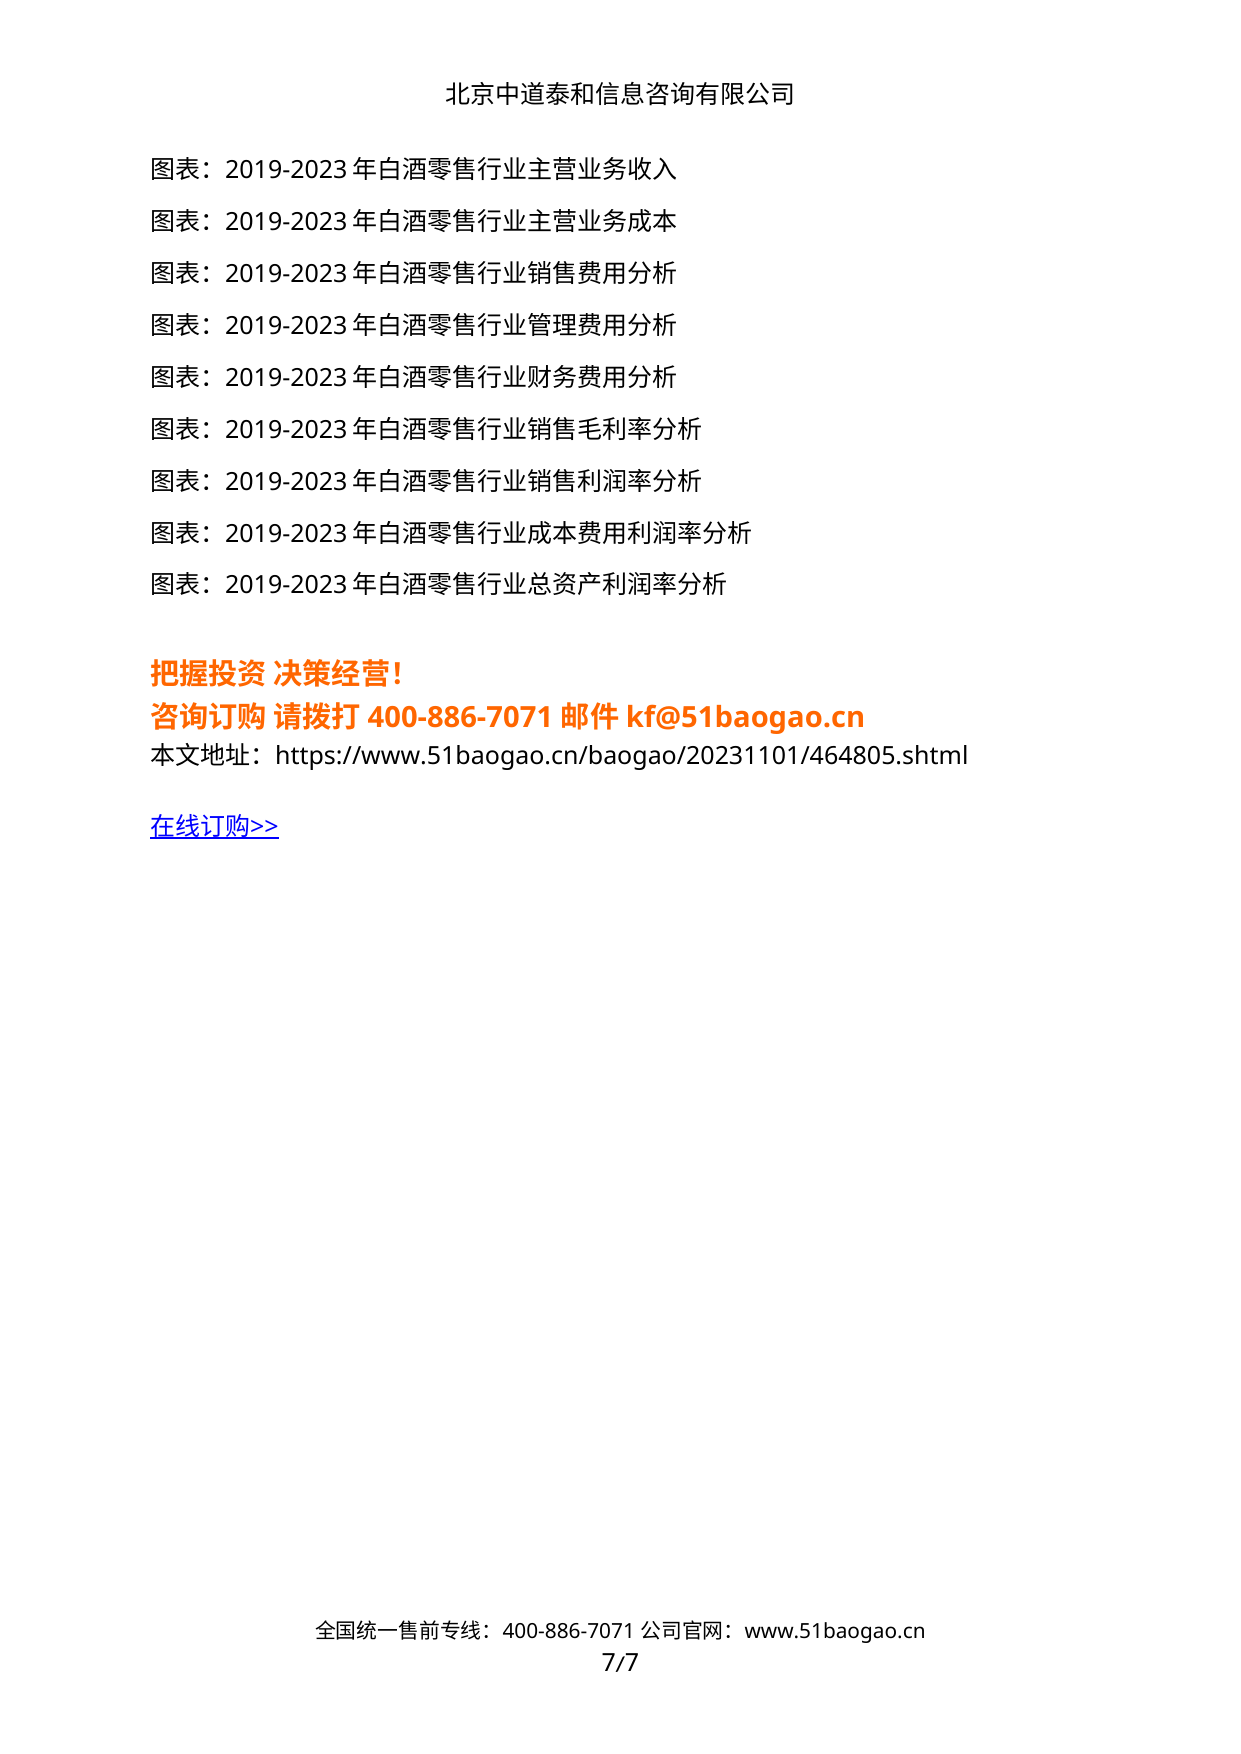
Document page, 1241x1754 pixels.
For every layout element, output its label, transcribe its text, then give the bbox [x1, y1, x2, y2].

text 把握投资 决策经营！咨询订购 请拨打 400-886-7071 邮件 kf@51baogao.cn本文地址：https://www.51baogao.cn/baogao/20231101/464805.shtml [150, 617, 1090, 772]
text 图表：2019-2023年白酒零售行业主营业务收入 [150, 150, 1090, 186]
text 在线订购>> [150, 772, 1090, 842]
text 图表：2019-2023年白酒零售行业销售毛利率分析 [150, 409, 1090, 446]
text 图表：2019-2023年白酒零售行业销售利润率分析 [150, 461, 1090, 497]
text 图表：2019-2023年白酒零售行业主营业务成本 [150, 202, 1090, 238]
text 图表：2019-2023年白酒零售行业管理费用分析 [150, 306, 1090, 342]
text 图表：2019-2023年白酒零售行业总资产利润率分析 [150, 565, 1090, 601]
text 图表：2019-2023年白酒零售行业销售费用分析 [150, 254, 1090, 290]
text 图表：2019-2023年白酒零售行业财务费用分析 [150, 357, 1090, 394]
text 图表：2019-2023年白酒零售行业成本费用利润率分析 [150, 513, 1090, 549]
